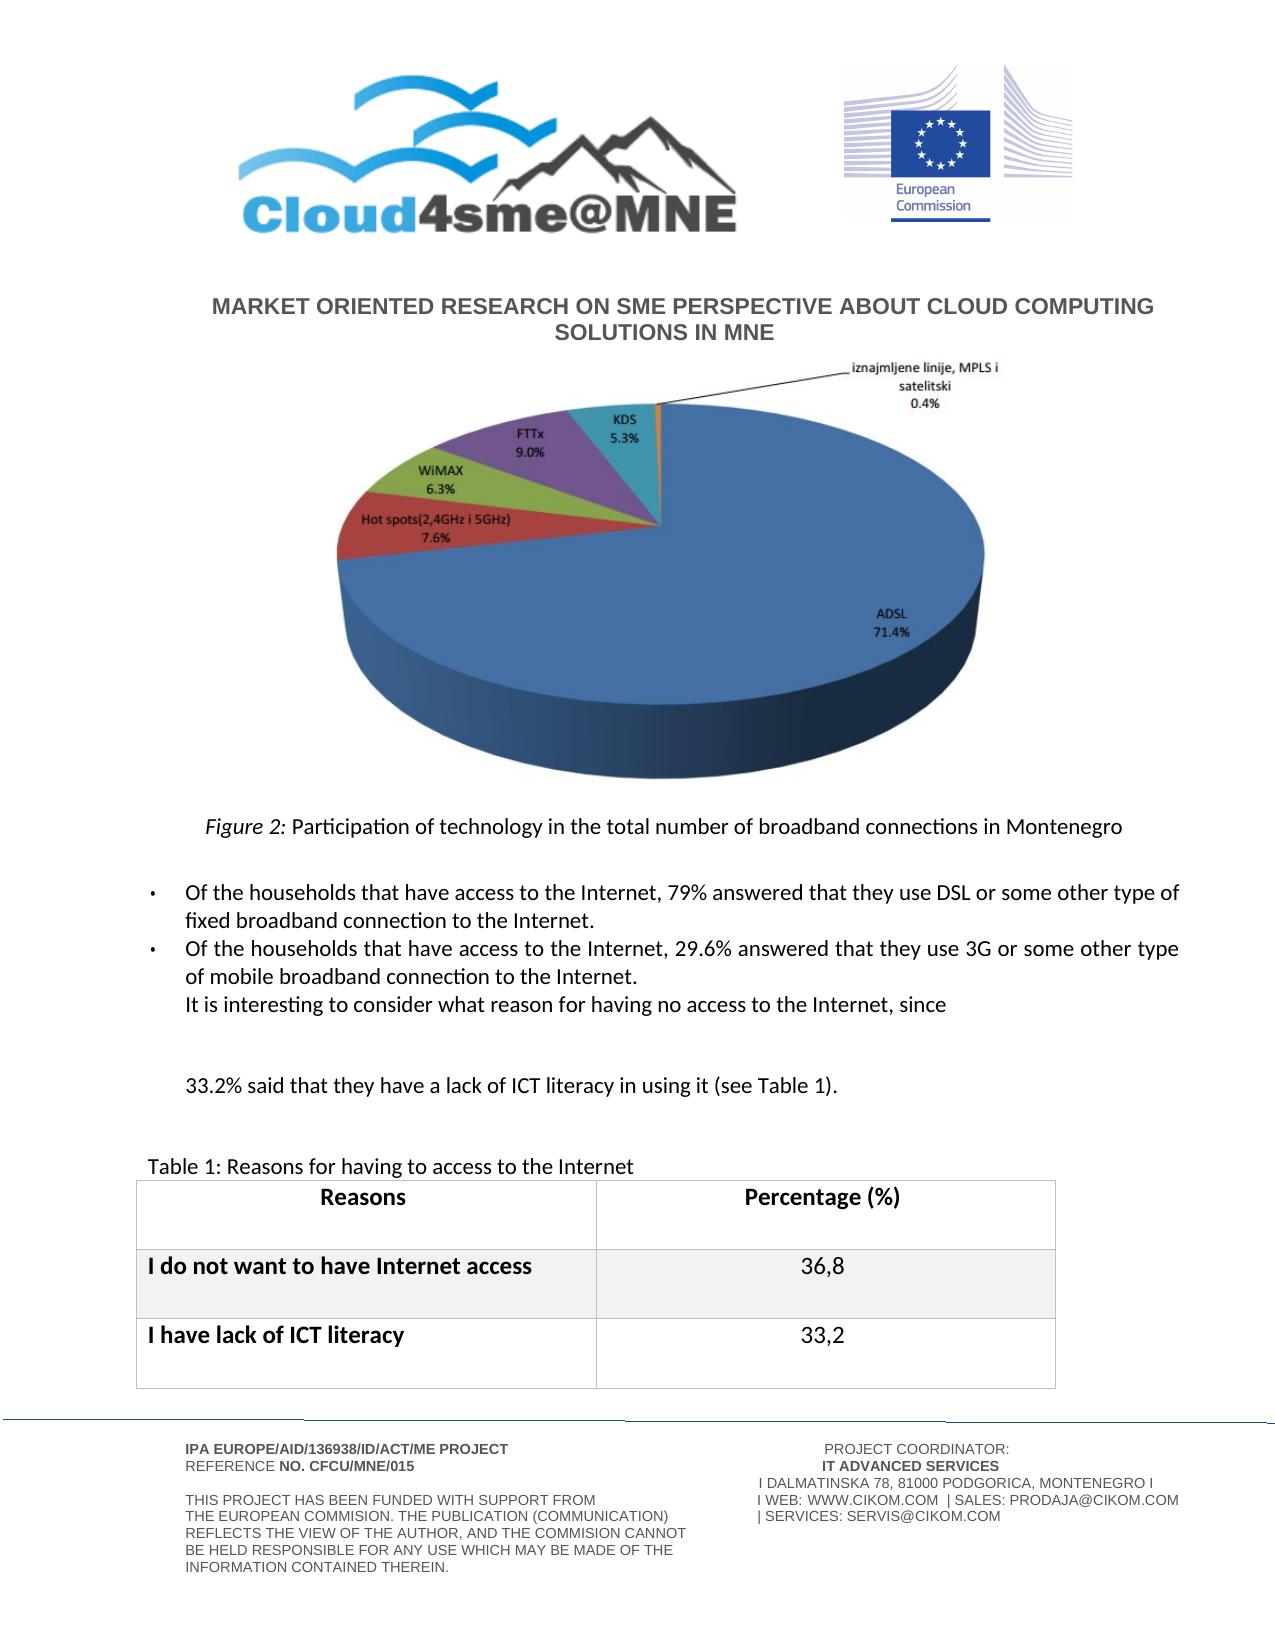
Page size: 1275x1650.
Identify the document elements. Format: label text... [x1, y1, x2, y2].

table_cell 36,8 [597, 1250, 1055, 1318]
picture [336, 345, 1003, 782]
table_cell I have lack of ICT literacy [137, 1319, 596, 1388]
picture [185, 75, 764, 265]
table_cell 33,2 [597, 1319, 1055, 1388]
text It is interesting to consider what reason for having no access to the Internet, since [148, 990, 1181, 1018]
text 33.2% said that they have a lack of ICT literacy in using it (see Table 1). [148, 1071, 1181, 1099]
table_header Reasons [137, 1181, 596, 1249]
text Figure 2: Participation of technology in the total number of broadband connections in Montenegro [148, 812, 1181, 840]
picture [844, 64, 1073, 221]
list Of the households that have access to the Internet, 29.6% answered that they use 3G or some other type of mobile broadband connection to the Internet. [148, 934, 1181, 990]
table_cell I do not want to have Internet access [137, 1250, 596, 1318]
list Of the households that have access to the Internet, 79% answered that they use DSL or some other type of fixed broadband connection to the Internet. [148, 878, 1181, 934]
table_header Percentage (%) [597, 1181, 1055, 1249]
